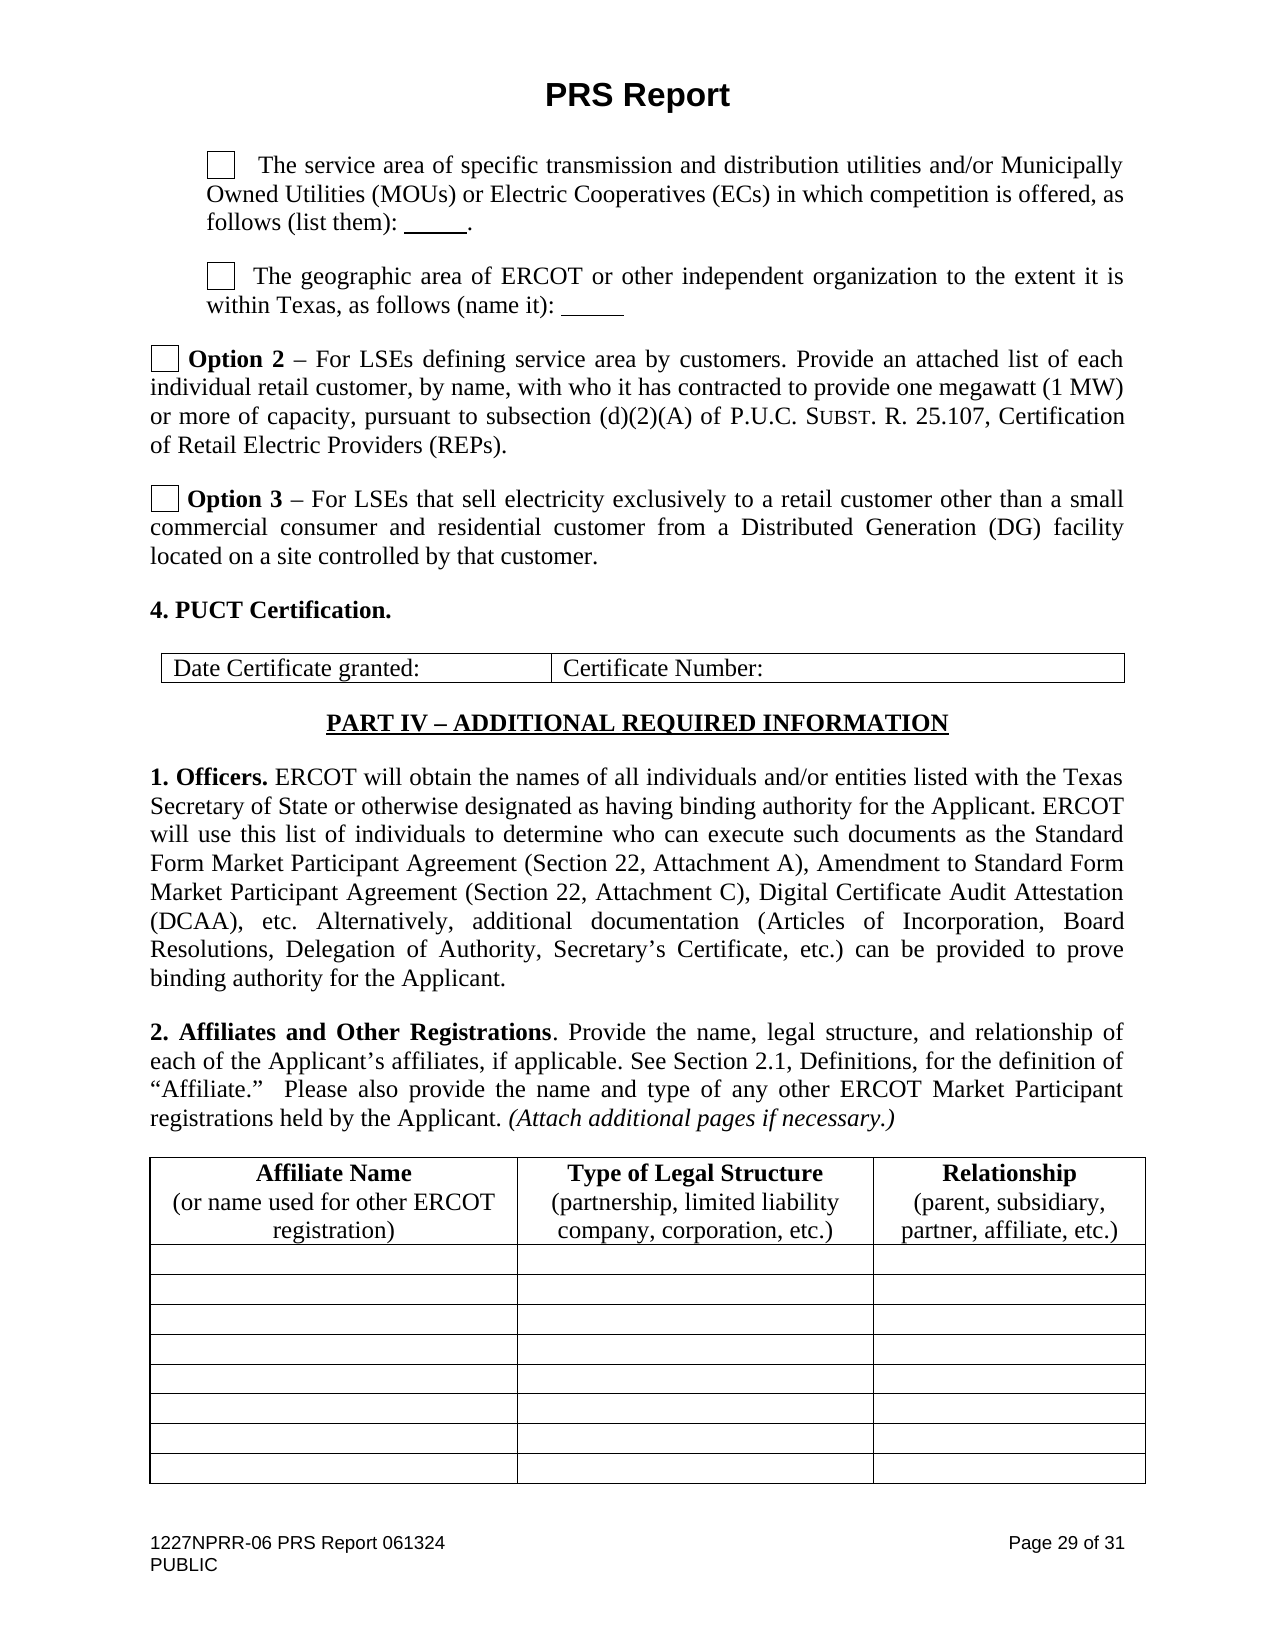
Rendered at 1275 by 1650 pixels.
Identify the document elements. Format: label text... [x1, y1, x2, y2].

table_header Type of Legal Structure (partnership, limited liability company, corporation, etc.) [518, 1158, 873, 1244]
table_header Relationship (parent, subsidiary, partner, affiliate, etc.) [874, 1158, 1145, 1244]
table_header Affiliate Name (or name used for other ERCOT registration) [151, 1158, 517, 1244]
table_cell [151, 1335, 517, 1363]
table_header Certificate Number: [552, 654, 1124, 682]
table_cell [151, 1424, 517, 1453]
table_cell [518, 1424, 873, 1453]
table_cell [518, 1394, 873, 1423]
table_cell [874, 1424, 1145, 1453]
table_cell [151, 1454, 517, 1483]
table_cell [874, 1275, 1145, 1304]
text PART IV – ADDITIONAL REQUIRED INFORMATION [150, 708, 1125, 737]
table_cell [151, 1365, 517, 1393]
table_header Date Certificate granted: [162, 654, 551, 682]
table_cell [151, 1394, 517, 1423]
table_cell [518, 1245, 873, 1274]
table_cell [874, 1365, 1145, 1393]
table_cell [151, 1245, 517, 1274]
table_cell [518, 1454, 873, 1483]
table_cell [874, 1245, 1145, 1274]
table_cell [874, 1305, 1145, 1334]
table_cell [151, 1275, 517, 1304]
text 4. PUCT Certification. [150, 595, 1125, 624]
text 2. Affiliates and Other Registrations. Provide the name, legal structure, and relationship of each of the Applicant’s affiliates, if applicable. See Section 2.1, Definitions, for the definition of “Affiliate.” Please also provide the name and type of any other ERCOT Market Participant registrations held by the Applicant. (Attach additional pages if necessary.) [150, 1017, 1125, 1132]
text 1. Officers. ERCOT will obtain the names of all individuals and/or entities listed with the Texas Secretary of State or otherwise designated as having binding authority for the Applicant. ERCOT will use this list of individuals to determine who can execute such documents as the Standard Form Market Participant Agreement (Section 22, Attachment A), Amendment to Standard Form Market Participant Agreement (Section 22, Attachment C), Digital Certificate Audit Attestation (DCAA), etc. Alternatively, additional documentation (Articles of Incorporation, Board Resolutions, Delegation of Authority, Secretary’s Certificate, etc.) can be provided to prove binding authority for the Applicant. [150, 762, 1125, 992]
text Option 3 – For LSEs that sell electricity exclusively to a retail customer other than a small commercial consumer and residential customer from a Distributed Generation (DG) facility located on a site controlled by that customer. [150, 484, 1125, 570]
text The service area of specific transmission and distribution utilities and/or Municipally Owned Utilities (MOUs) or Electric Cooperatives (ECs) in which competition is offered, as follows (list them): . [206, 150, 1125, 236]
table_cell [151, 1305, 517, 1334]
table_cell [874, 1335, 1145, 1363]
table_cell [874, 1394, 1145, 1423]
text Option 2 – For LSEs defining service area by customers. Provide an attached list of each individual retail customer, by name, with who it has contracted to provide one megawatt (1 MW) or more of capacity, pursuant to subsection (d)(2)(A) of P.U.C. Subst. R. 25.107, Certification of Retail Electric Providers (REPs). [150, 344, 1125, 459]
table_cell [518, 1305, 873, 1334]
table_cell [874, 1454, 1145, 1483]
table_cell [518, 1365, 873, 1393]
text The geographic area of ERCOT or other independent organization to the extent it is within Texas, as follows (name it): [206, 261, 1125, 319]
table_cell [518, 1275, 873, 1304]
table_cell [518, 1335, 873, 1363]
